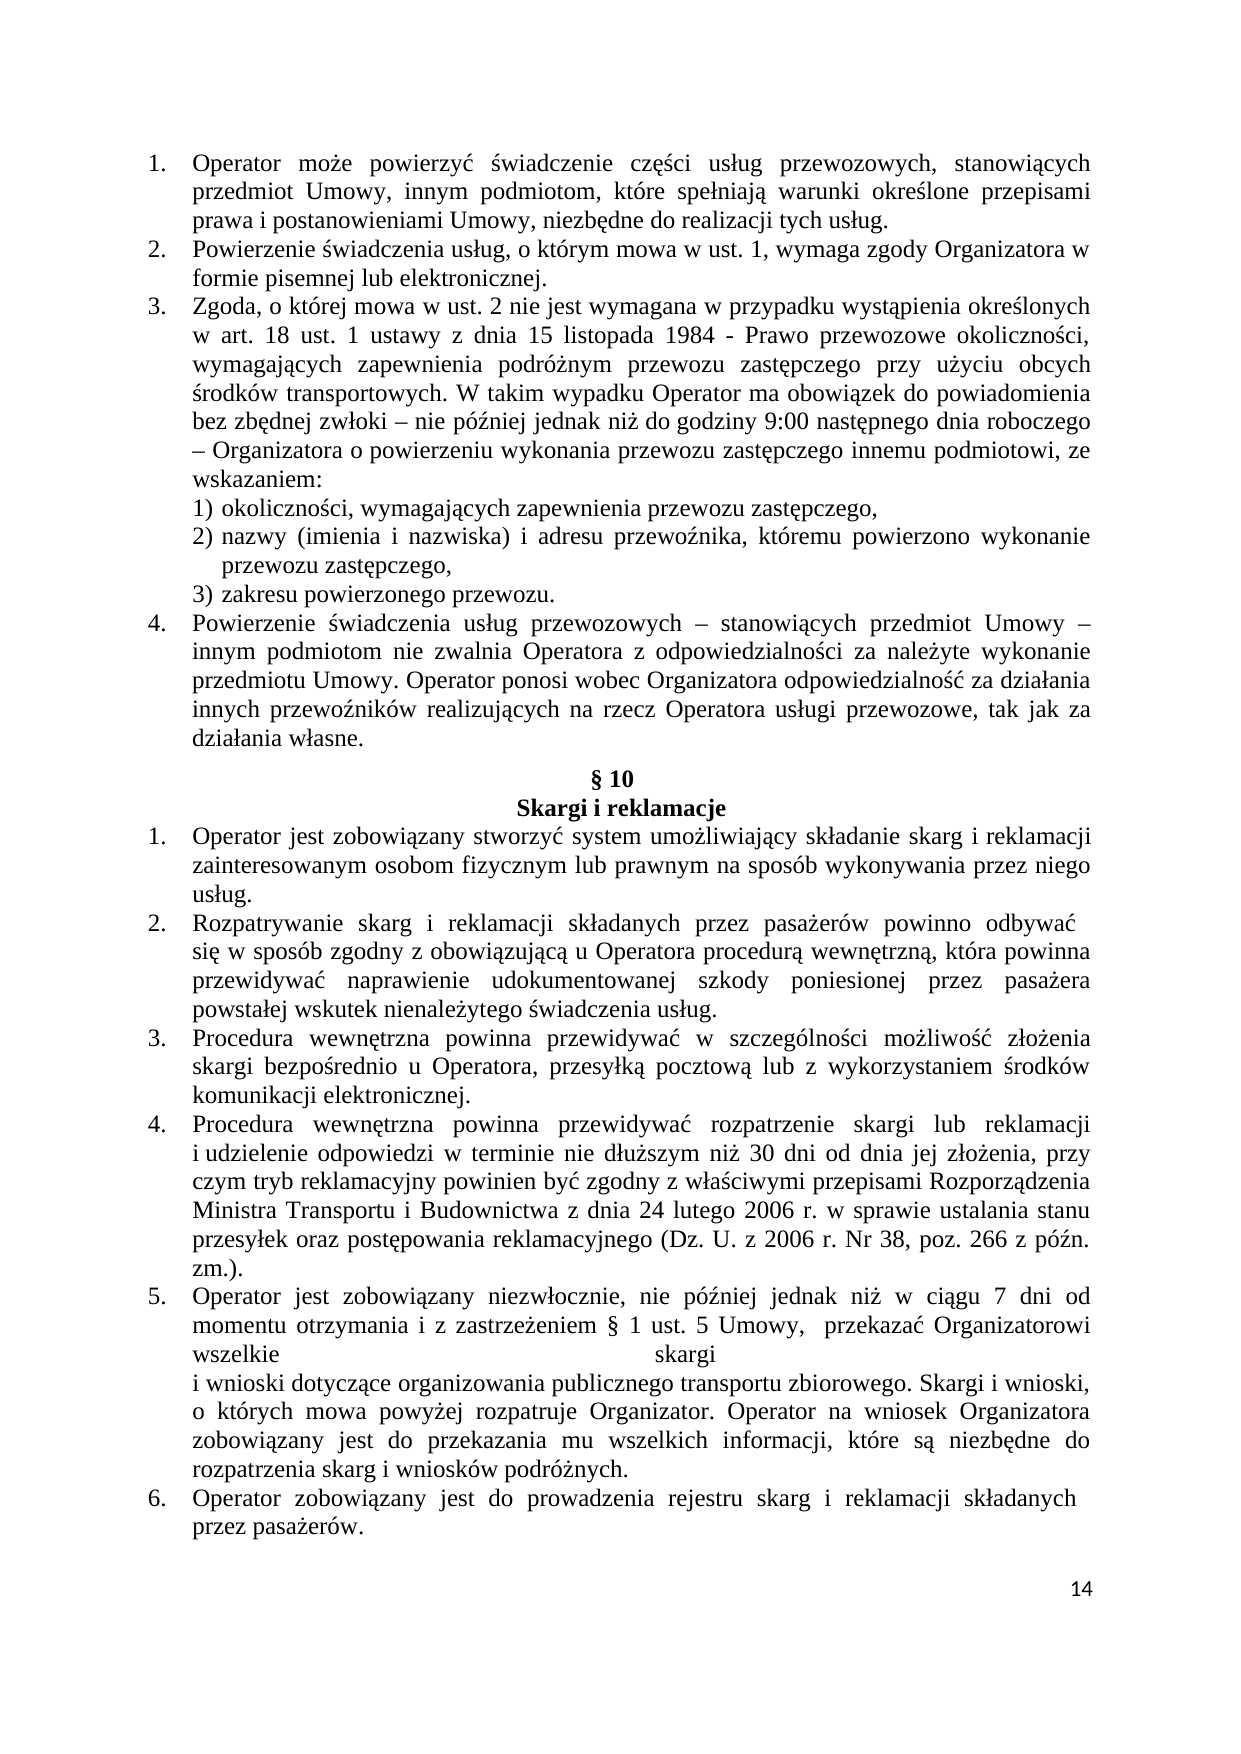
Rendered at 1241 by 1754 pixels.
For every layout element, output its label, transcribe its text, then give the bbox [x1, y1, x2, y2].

list Zgoda, o której mowa w ust. 2 nie jest wymagana w przypadku wystąpienia określonych w art. 18 ust. 1 ustawy z dnia 15 listopada 1984 - Prawo przewozowe okoliczności, wymagających zapewnienia podróżnym przewozu zastępczego przy użyciu obcych środków transportowych. W takim wypadku Operator ma obowiązek do powiadomienia bez zbędnej zwłoki – nie później jednak niż do godziny 9:00 następnego dnia roboczego – Organizatora o powierzeniu wykonania przewozu zastępczego innemu podmiotowi, ze wskazaniem: [148, 291, 1091, 493]
list nazwy (imienia i nazwiska) i adresu przewoźnika, któremu powierzono wykonanie przewozu zastępczego, [192, 521, 1091, 579]
list Procedura wewnętrzna powinna przewidywać w szczególności możliwość złożenia skargi bezpośrednio u Operatora, przesyłką pocztową lub z wykorzystaniem środków komunikacji elektronicznej. [148, 1023, 1091, 1109]
list Rozpatrywanie skarg i reklamacji składanych przez pasażerów powinno odbywać się w sposób zgodny z obowiązującą u Operatora procedurą wewnętrzną, która powinna przewidywać naprawienie udokumentowanej szkody poniesionej przez pasażera powstałej wskutek nienależytego świadczenia usług. [148, 908, 1091, 1023]
list Powierzenie świadczenia usług przewozowych – stanowiących przedmiot Umowy – innym podmiotom nie zwalnia Operatora z odpowiedzialności za należyte wykonanie przedmiotu Umowy. Operator ponosi wobec Organizatora odpowiedzialność za działania innych przewoźników realizujących na rzecz Operatora usługi przewozowe, tak jak za działania własne. [148, 608, 1091, 751]
list § 10 [518, 764, 1096, 793]
list Operator jest zobowiązany niezwłocznie, nie później jednak niż w ciągu 7 dni od momentu otrzymania i z zastrzeżeniem § 1 ust. 5 Umowy, przekazać Organizatorowi wszelkie skargi i wnioski dotyczące organizowania publicznego transportu zbiorowego. Skargi i wnioski, o których mowa powyżej rozpatruje Organizator. Operator na wniosek Organizatora zobowiązany jest do przekazania mu wszelkich informacji, które są niezbędne do rozpatrzenia skarg i wniosków podróżnych. [148, 1281, 1091, 1483]
list Operator może powierzyć świadczenie części usług przewozowych, stanowiących przedmiot Umowy, innym podmiotom, które spełniają warunki określone przepisami prawa i postanowieniami Umowy, niezbędne do realizacji tych usług. [148, 148, 1091, 234]
list zakresu powierzonego przewozu. [192, 579, 1091, 608]
list Procedura wewnętrzna powinna przewidywać rozpatrzenie skargi lub reklamacji i udzielenie odpowiedzi w terminie nie dłuższym niż 30 dni od dnia jej złożenia, przy czym tryb reklamacyjny powinien być zgodny z właściwymi przepisami Rozporządzenia Ministra Transportu i Budownictwa z dnia 24 lutego 2006 r. w sprawie ustalania stanu przesyłek oraz postępowania reklamacyjnego (Dz. U. z 2006 r. Nr 38, poz. 266 z późn. zm.). [148, 1109, 1091, 1281]
list Operator zobowiązany jest do prowadzenia rejestru skarg i reklamacji składanych przez pasażerów. [148, 1483, 1091, 1540]
list Skargi i reklamacje [444, 793, 1096, 821]
list okoliczności, wymagających zapewnienia przewozu zastępczego, [192, 493, 1091, 521]
list Operator jest zobowiązany stworzyć system umożliwiający składanie skarg i reklamacji zainteresowanym osobom fizycznym lub prawnym na sposób wykonywania przez niego usług. [148, 821, 1091, 908]
list Powierzenie świadczenia usług, o którym mowa w ust. 1, wymaga zgody Organizatora w formie pisemnej lub elektronicznej. [148, 234, 1091, 291]
